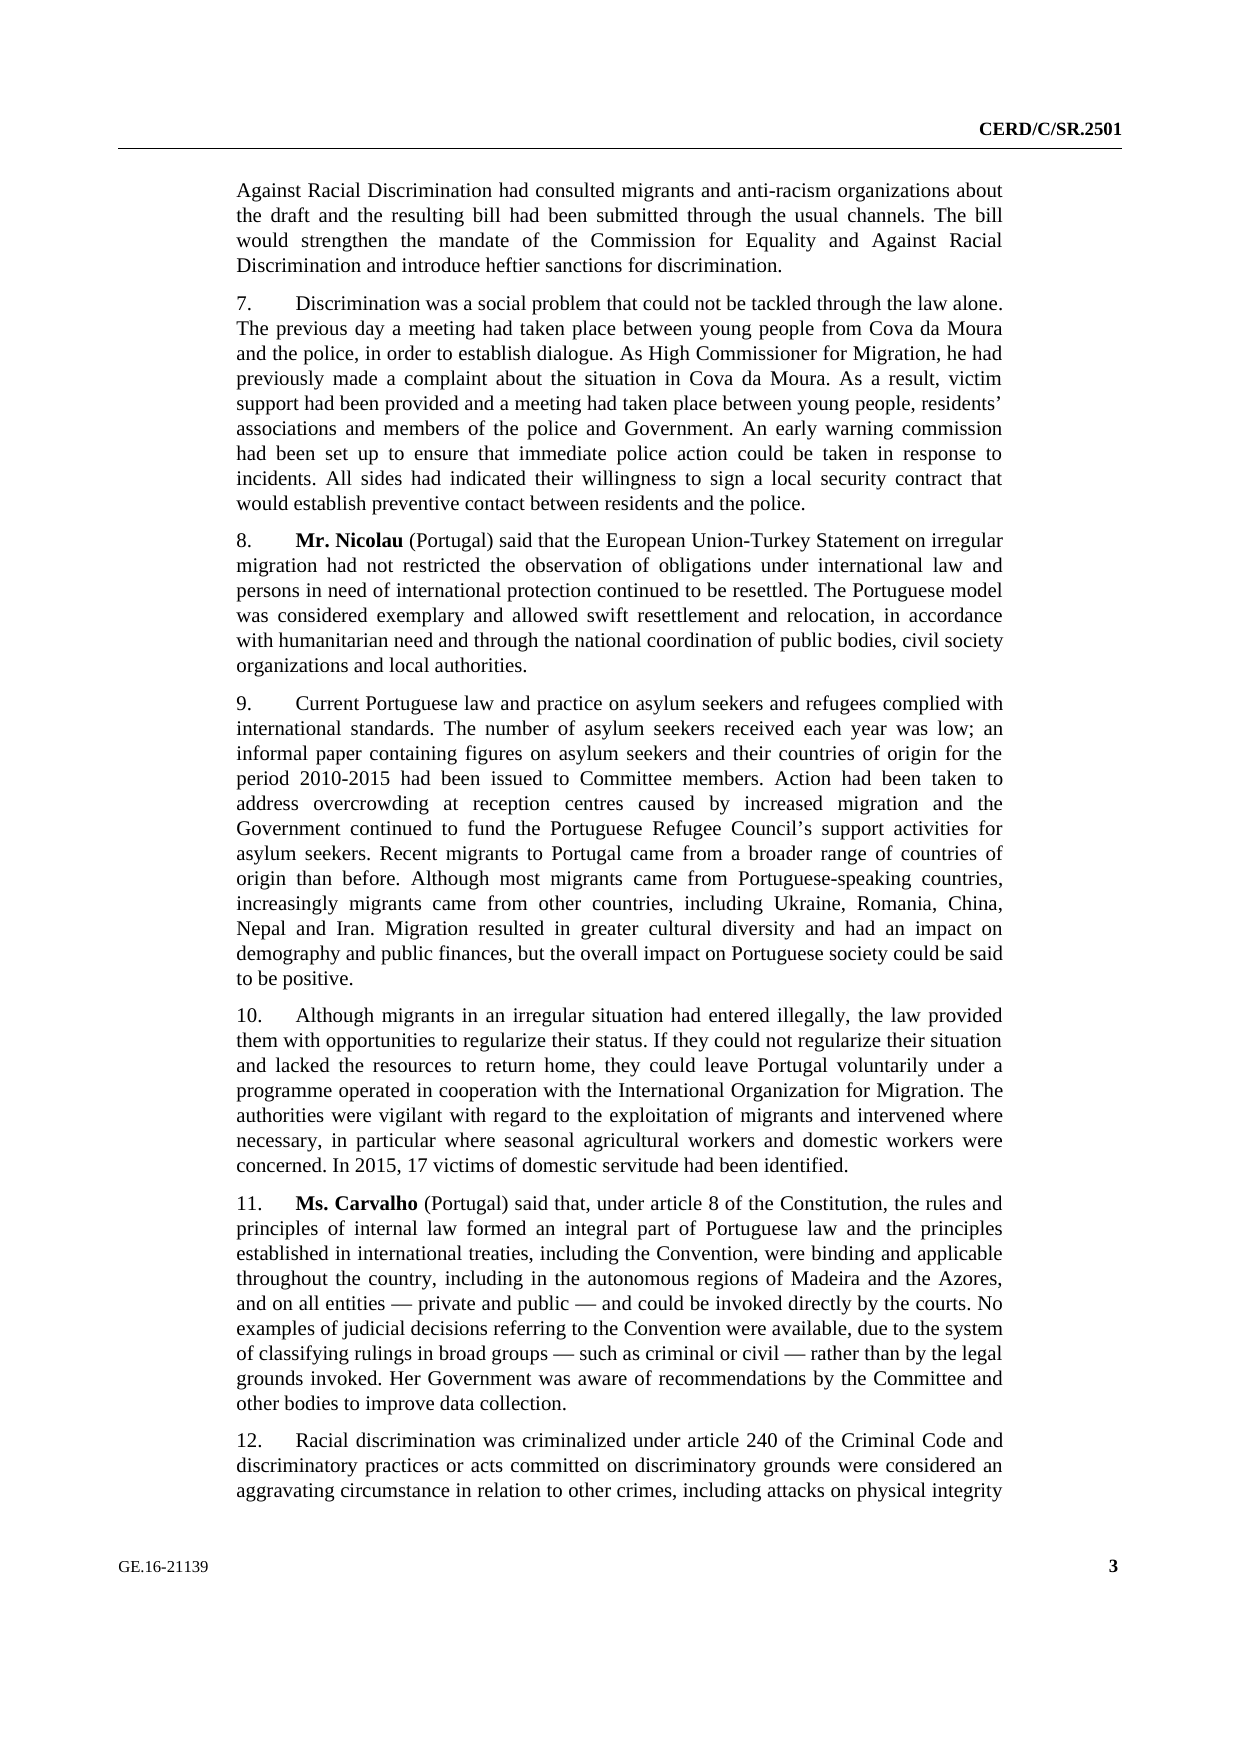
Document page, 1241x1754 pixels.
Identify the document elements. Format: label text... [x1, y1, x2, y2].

text Although migrants in an irregular situation had entered illegally, the law provided them with opportunities to regularize their status. If they could not regularize their situation and lacked the resources to return home, they could leave Portugal voluntarily under a programme operated in cooperation with the International Organization for Migration. The authorities were vigilant with regard to the exploitation of migrants and intervened where necessary, in particular where seasonal agricultural workers and domestic workers were concerned. In 2015, 17 victims of domestic servitude had been identified. [236, 1002, 1004, 1177]
text Discrimination was a social problem that could not be tackled through the law alone. The previous day a meeting had taken place between young people from Cova da Moura and the police, in order to establish dialogue. As High Commissioner for Migration, he had previously made a complaint about the situation in Cova da Moura. As a result, victim support had been provided and a meeting had taken place between young people, residents’ associations and members of the police and Government. An early warning commission had been set up to ensure that immediate police action could be taken in response to incidents. All sides had indicated their willingness to sign a local security contract that would establish preventive contact between residents and the police. [236, 290, 1004, 515]
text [236, 1427, 1004, 1502]
text Mr. Nicolau (Portugal) said that the European Union-Turkey Statement on irregular migration had not restricted the observation of obligations under international law and persons in need of international protection continued to be resettled. The Portuguese model was considered exemplary and allowed swift resettlement and relocation, in accordance with humanitarian need and through the national coordination of public bodies, civil society organizations and local authorities. [236, 527, 1004, 677]
text Current Portuguese law and practice on asylum seekers and refugees complied with international standards. The number of asylum seekers received each year was low; an informal paper containing figures on asylum seekers and their countries of origin for the period 2010-2015 had been issued to Committee members. Action had been taken to address overcrowding at reception centres caused by increased migration and the Government continued to fund the Portuguese Refugee Council’s support activities for asylum seekers. Recent migrants to Portugal came from a broader range of countries of origin than before. Although most migrants came from Portuguese-speaking countries, increasingly migrants came from other countries, including Ukraine, Romania, China, Nepal and Iran. Migration resulted in greater cultural diversity and had an impact on demography and public finances, but the overall impact on Portuguese society could be said to be positive. [236, 690, 1004, 990]
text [236, 177, 1004, 277]
text Ms. Carvalho (Portugal) said that, under article 8 of the Constitution, the rules and principles of internal law formed an integral part of Portuguese law and the principles established in international treaties, including the Convention, were binding and applicable throughout the country, including in the autonomous regions of Madeira and the Azores, and on all entities — private and public — and could be invoked directly by the courts. No examples of judicial decisions referring to the Convention were available, due to the system of classifying rulings in broad groups — such as criminal or civil — rather than by the legal grounds invoked. Her Government was aware of recommendations by the Committee and other bodies to improve data collection. [236, 1190, 1004, 1415]
